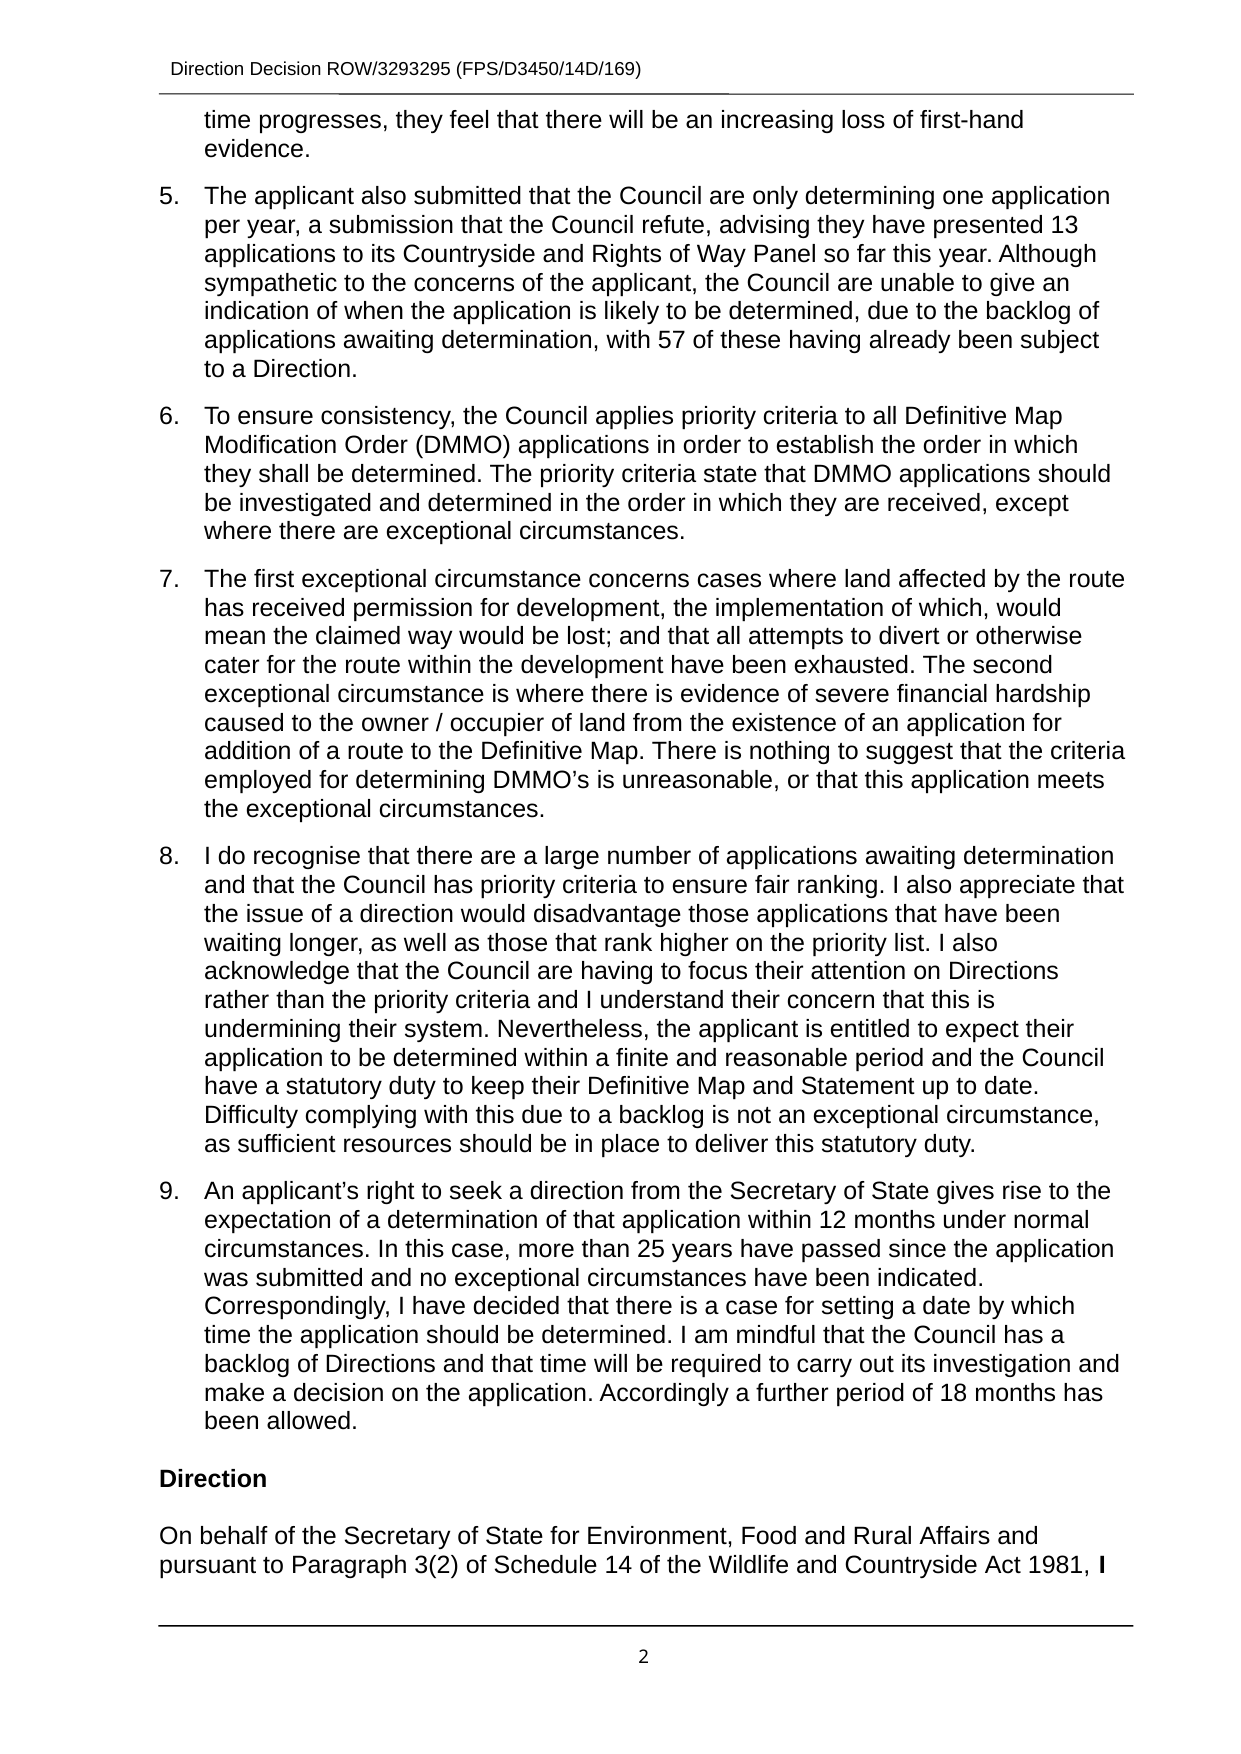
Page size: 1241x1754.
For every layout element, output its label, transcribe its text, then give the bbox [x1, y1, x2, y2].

text An applicant’s right to seek a direction from the Secretary of State gives rise to the expectation of a determination of that application within 12 months under normal circumstances. In this case, more than 25 years have passed since the application was submitted and no exceptional circumstances have been indicated. Correspondingly, I have decided that there is a case for setting a date by which time the application should be determined. I am mindful that the Council has a backlog of Directions and that time will be required to carry out its investigation and make a decision on the application. Accordingly a further period of 18 months has been allowed. [159, 1176, 1128, 1435]
text Direction [159, 1464, 1128, 1492]
text To ensure consistency, the Council applies priority criteria to all Definitive Map Modification Order (DMMO) applications in order to establish the order in which they shall be determined. The priority criteria state that DMMO applications should be investigated and determined in the order in which they are received, except where there are exceptional circumstances. [159, 401, 1128, 545]
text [159, 105, 1128, 162]
text The applicant also submitted that the Council are only determining one application per year, a submission that the Council refute, advising they have presented 13 applications to its Countryside and Rights of Way Panel so far this year. Although sympathetic to the concerns of the applicant, the Council are unable to give an indication of when the application is likely to be determined, due to the backlog of applications awaiting determination, with 57 of these having already been subject to a Direction. [159, 181, 1128, 382]
text The first exceptional circumstance concerns cases where land affected by the route has received permission for development, the implementation of which, would mean the claimed way would be lost; and that all attempts to divert or otherwise cater for the route within the development have been exhausted. The second exceptional circumstance is where there is evidence of severe financial hardship caused to the owner / occupier of land from the existence of an application for addition of a route to the Definitive Map. There is nothing to suggest that the criteria employed for determining DMMO’s is unreasonable, or that this application meets the exceptional circumstances. [159, 564, 1128, 822]
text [159, 1521, 1128, 1579]
text I do recognise that there are a large number of applications awaiting determination and that the Council has priority criteria to ensure fair ranking. I also appreciate that the issue of a direction would disadvantage those applications that have been waiting longer, as well as those that rank higher on the priority list. I also acknowledge that the Council are having to focus their attention on Directions rather than the priority criteria and I understand their concern that this is undermining their system. Nevertheless, the applicant is entitled to expect their application to be determined within a finite and reasonable period and the Council have a statutory duty to keep their Definitive Map and Statement up to date. Difficulty complying with this due to a backlog is not an exceptional circumstance, as sufficient resources should be in place to deliver this statutory duty. [159, 841, 1128, 1157]
